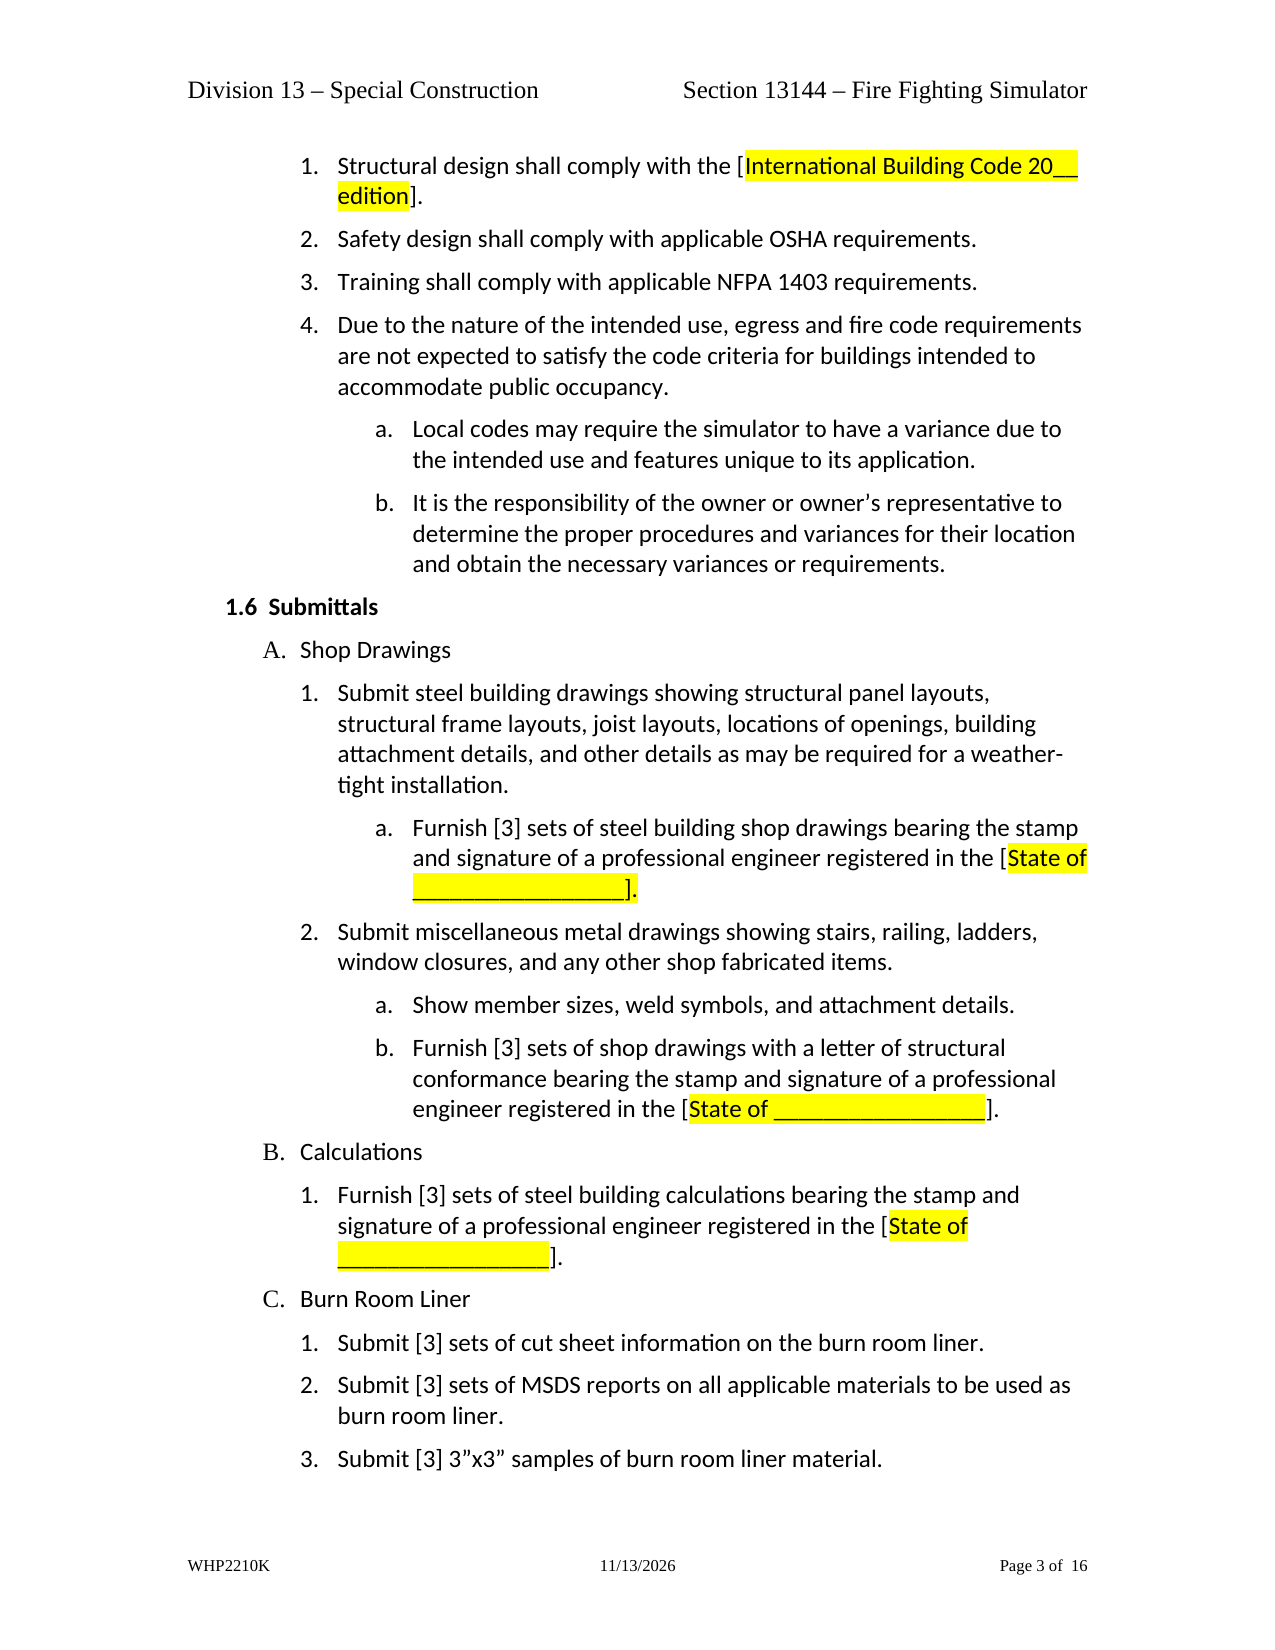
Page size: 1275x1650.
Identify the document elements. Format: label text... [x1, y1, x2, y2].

list Submit [3] sets of cut sheet information on the burn room liner. [300, 1327, 1087, 1357]
list Furnish [3] sets of shop drawings with a letter of structural conformance bearing the stamp and signature of a professional engineer registered in the [State of _________________]. [375, 1032, 1087, 1124]
list Furnish [3] sets of steel building calculations bearing the stamp and signature of a professional engineer registered in the [State of _________________]. [300, 1179, 1087, 1271]
list Show member sizes, weld symbols, and attachment details. [375, 989, 1087, 1020]
list Structural design shall comply with the [International Building Code 20__ edition]. [300, 150, 1087, 211]
list Calculations [262, 1137, 1087, 1167]
list Furnish [3] sets of steel building shop drawings bearing the stamp and signature of a professional engineer registered in the [State of _________________]. [375, 812, 1087, 903]
list Submit miscellaneous metal drawings showing stairs, railing, ladders, window closures, and any other shop fabricated items. [300, 916, 1087, 977]
list Due to the nature of the intended use, egress and fire code requirements are not expected to satisfy the code criteria for buildings intended to accommodate public occupancy. [300, 309, 1087, 401]
list Safety design shall comply with applicable OSHA requirements. [300, 223, 1087, 254]
list Training shall comply with applicable NFPA 1403 requirements. [300, 267, 1087, 297]
list Submit [3] 3”x3” samples of burn room liner material. [300, 1443, 1087, 1474]
list Submittals [225, 591, 1087, 622]
list Local codes may require the simulator to have a variance due to the intended use and features unique to its application. [375, 414, 1087, 475]
list Burn Room Liner [262, 1284, 1087, 1314]
list Submit steel building drawings showing structural panel layouts, structural frame layouts, joist layouts, locations of openings, building attachment details, and other details as may be required for a weather-tight installation. [300, 677, 1087, 799]
list Submit [3] sets of MSDS reports on all applicable materials to be used as burn room liner. [300, 1370, 1087, 1431]
list It is the responsibility of the owner or owner’s representative to determine the proper procedures and variances for their location and obtain the necessary variances or requirements. [375, 487, 1087, 579]
list Shop Drawings [262, 634, 1087, 665]
